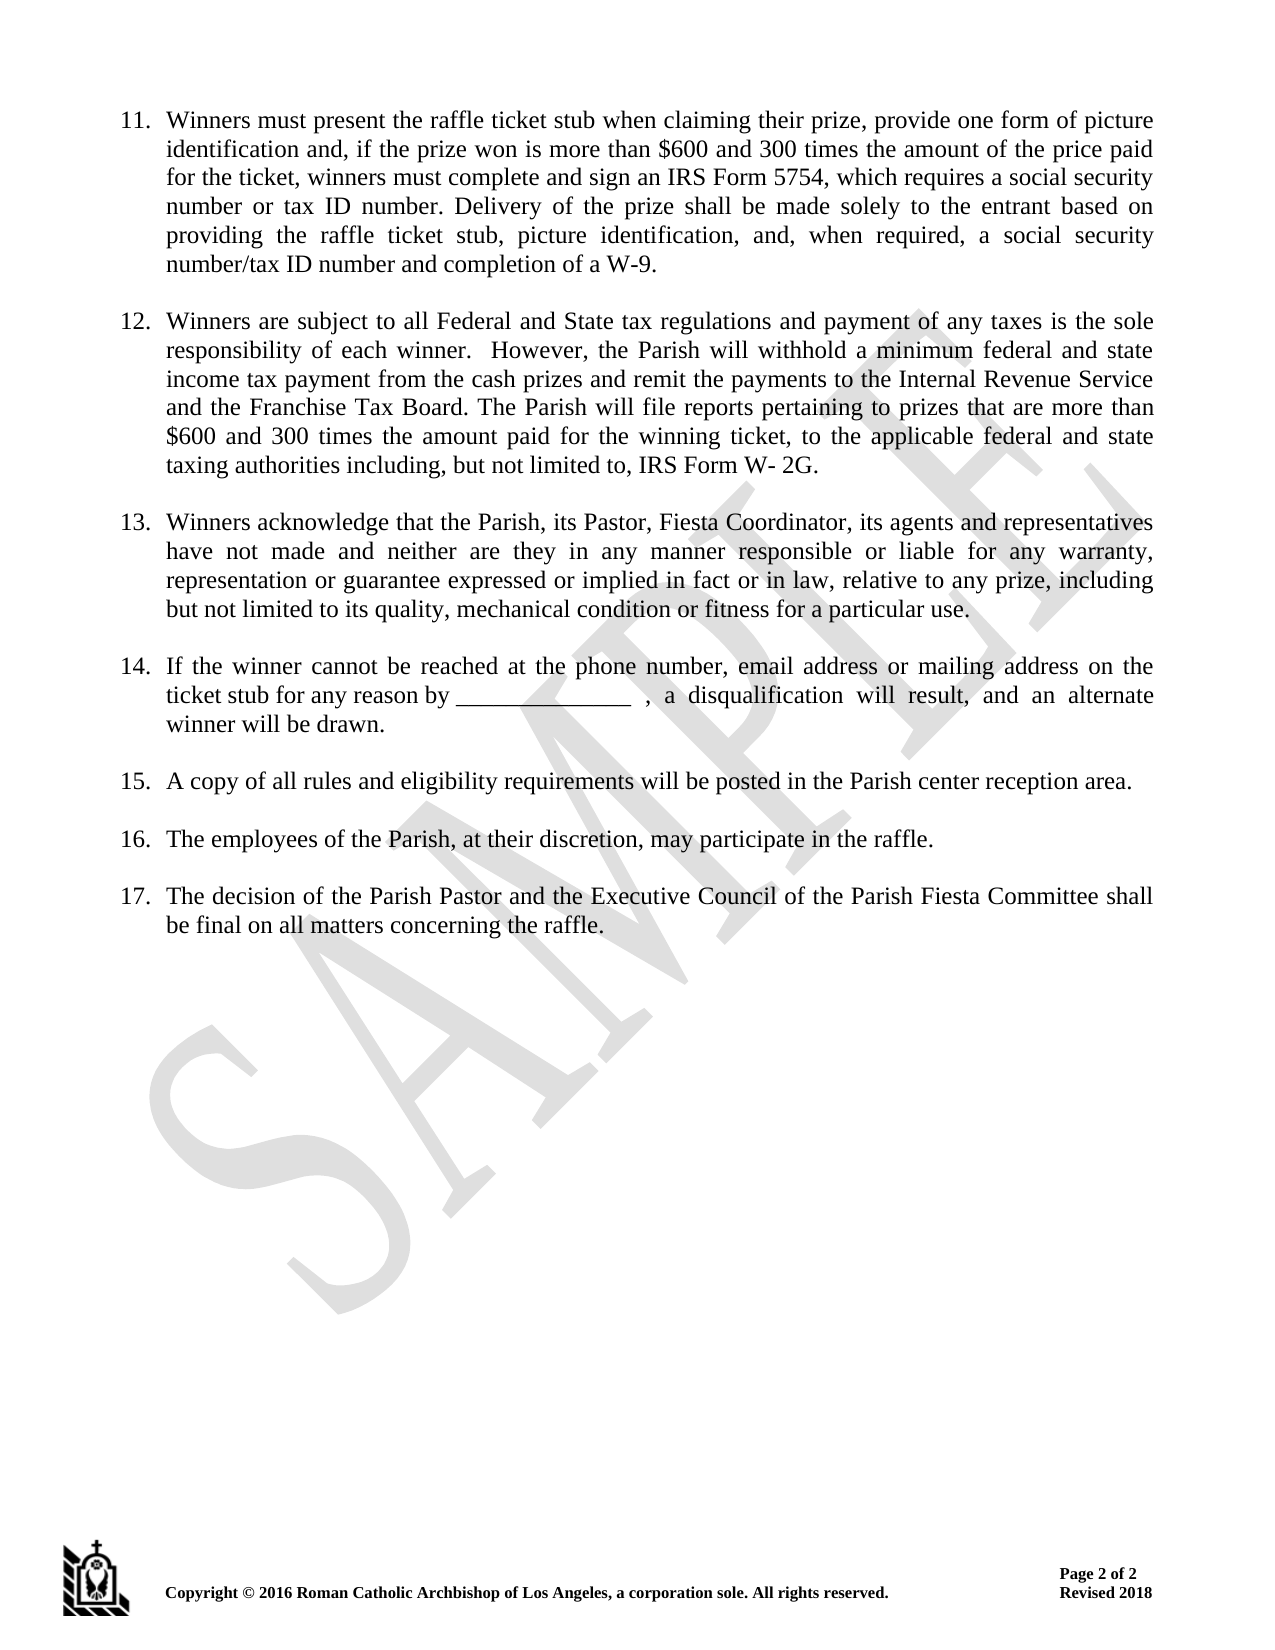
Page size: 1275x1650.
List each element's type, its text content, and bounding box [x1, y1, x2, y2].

list Winners must present the raffle ticket stub when claiming their prize, provide one form of picture identification and, if the prize won is more than $600 and 300 times the amount of the price paid for the ticket, winners must complete and sign an IRS Form 5754, which requires a social security number or tax ID number. Delivery of the prize shall be made solely to the entrant based on providing the raffle ticket stub, picture identification, and, when required, a social security number/tax ID number and completion of a W-9. [120, 105, 1155, 277]
list Winners acknowledge that the Parish, its Pastor, Fiesta Coordinator, its agents and representatives have not made and neither are they in any manner responsible or liable for any warranty, representation or guarantee expressed or implied in fact or in law, relative to any prize, including but not limited to its quality, mechanical condition or fitness for a particular use. [120, 507, 1155, 622]
picture [62, 1534, 136, 1616]
list If the winner cannot be reached at the phone number, email address or mailing address on the ticket stub for any reason by ______________ , a disqualification will result, and an alternate winner will be drawn. [120, 651, 1155, 737]
list The decision of the Parish Pastor and the Executive Council of the Parish Fiesta Committee shall be final on all matters concerning the raffle. [120, 881, 1155, 939]
list The employees of the Parish, at their discretion, may participate in the raffle. [120, 824, 1155, 852]
list A copy of all rules and eligibility requirements will be posted in the Parish center reception area. [120, 766, 1155, 795]
picture [193, 1572, 1193, 1622]
list Winners are subject to all Federal and State tax regulations and payment of any taxes is the sole responsibility of each winner. However, the Parish will withhold a minimum federal and state income tax payment from the cash prizes and remit the payments to the Internal Revenue Service and the Franchise Tax Board. The Parish will file reports pertaining to prizes that are more than $600 and 300 times the amount paid for the winning ticket, to the applicable federal and state taxing authorities including, but not limited to, IRS Form W- 2G. [120, 306, 1155, 479]
